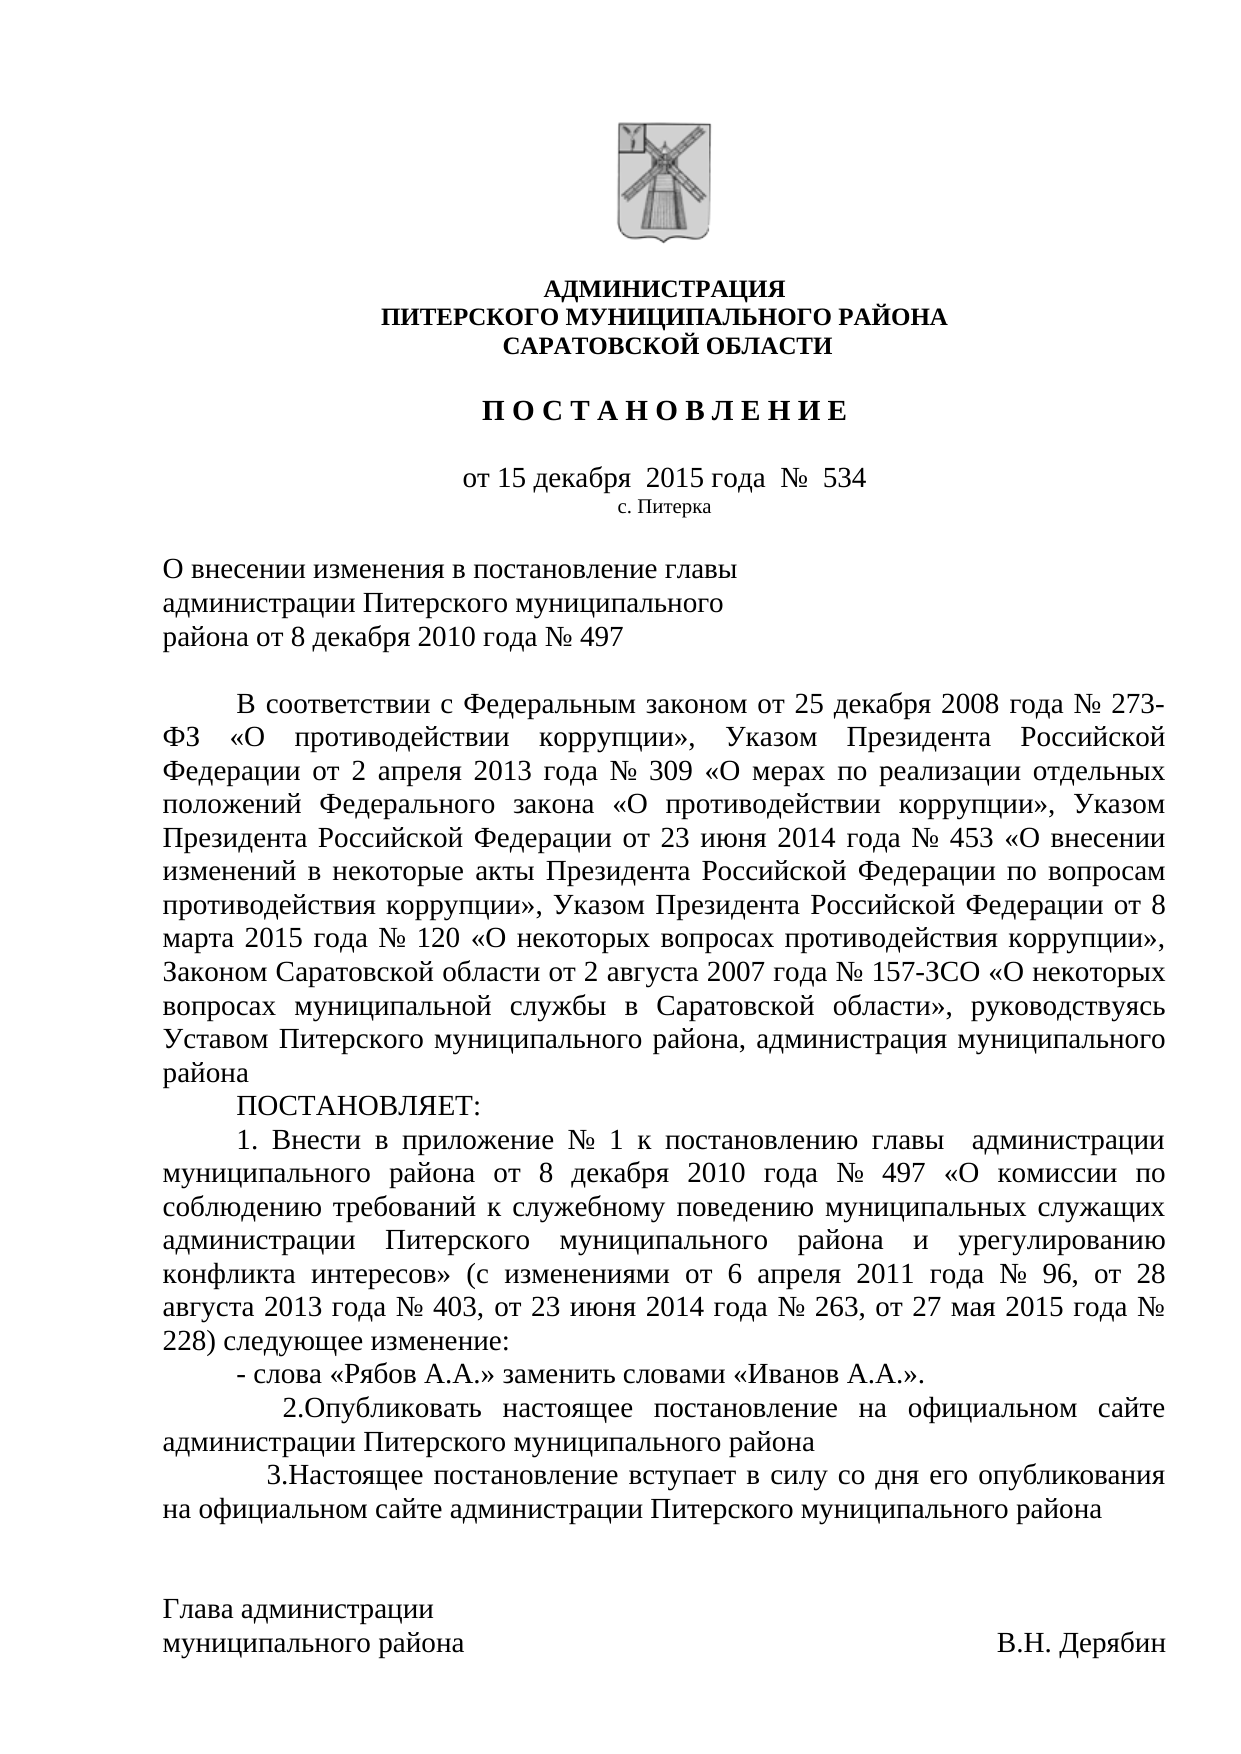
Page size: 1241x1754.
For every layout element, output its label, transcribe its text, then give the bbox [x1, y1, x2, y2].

text ПИТЕРСКОГО МУНИЦИПАЛЬНОГО РАЙОНА [162, 302, 1166, 331]
text АДМИНИСТРАЦИЯ [162, 274, 1166, 302]
text ПОСТАНОВЛЯЕТ: [162, 1088, 1166, 1122]
text САРАТОВСКОЙ ОБЛАСТИ [162, 331, 1166, 360]
text О внесении изменения в постановление главы администрации Питерского муниципального района от 8 декабря 2010 года № 497 [162, 552, 783, 652]
picture [611, 118, 717, 252]
text В соответствии с Федеральным законом от 25 декабря 2008 года № 273-ФЗ «О противодействии коррупции», Указом Президента Российской Федерации от 2 апреля 2013 года № 309 «О мерах по реализации отдельных положений Федерального закона «О противодействии коррупции», Указом Президента Российской Федерации от 23 июня 2014 года № 453 «О внесении изменений в некоторые акты Президента Российской Федерации по вопросам противодействия коррупции», Указом Президента Российской Федерации от 8 марта 2015 года № 120 «О некоторых вопросах противодействия коррупции», Законом Саратовской области от 2 августа 2007 года № 157-ЗСО «О некоторых вопросах муниципальной службы в Саратовской области», руководствуясь Уставом Питерского муниципального района, администрация муниципального района [162, 686, 1166, 1088]
text с. Питерка [162, 494, 1166, 518]
text от 15 декабря 2015 года № 534 [162, 461, 1166, 494]
text П О С Т А Н О В Л Е Н И Е [162, 393, 1166, 427]
text 1. Внести в приложение № 1 к постановлению главы администрации муниципального района от 8 декабря 2010 года № 497 «О комиссии по соблюдению требований к служебному поведению муниципальных служащих администрации Питерского муниципального района и урегулированию конфликта интересов» (с изменениями от 6 апреля 2011 года № 96, от 28 августа 2013 года № 403, от 23 июня 2014 года № 263, от 27 мая 2015 года № 228) следующее изменение: [162, 1122, 1166, 1357]
text 3.Настоящее постановление вступает в силу со дня его опубликования на официальном сайте администрации Питерского муниципального района [162, 1457, 1166, 1524]
text муниципального района В.Н. Дерябин [162, 1625, 1166, 1658]
text 2.Опубликовать настоящее постановление на официальном сайте администрации Питерского муниципального района [162, 1390, 1166, 1457]
text Глава администрации [162, 1591, 1166, 1625]
text - слова «Рябов А.А.» заменить словами «Иванов А.А.». [162, 1357, 1166, 1390]
